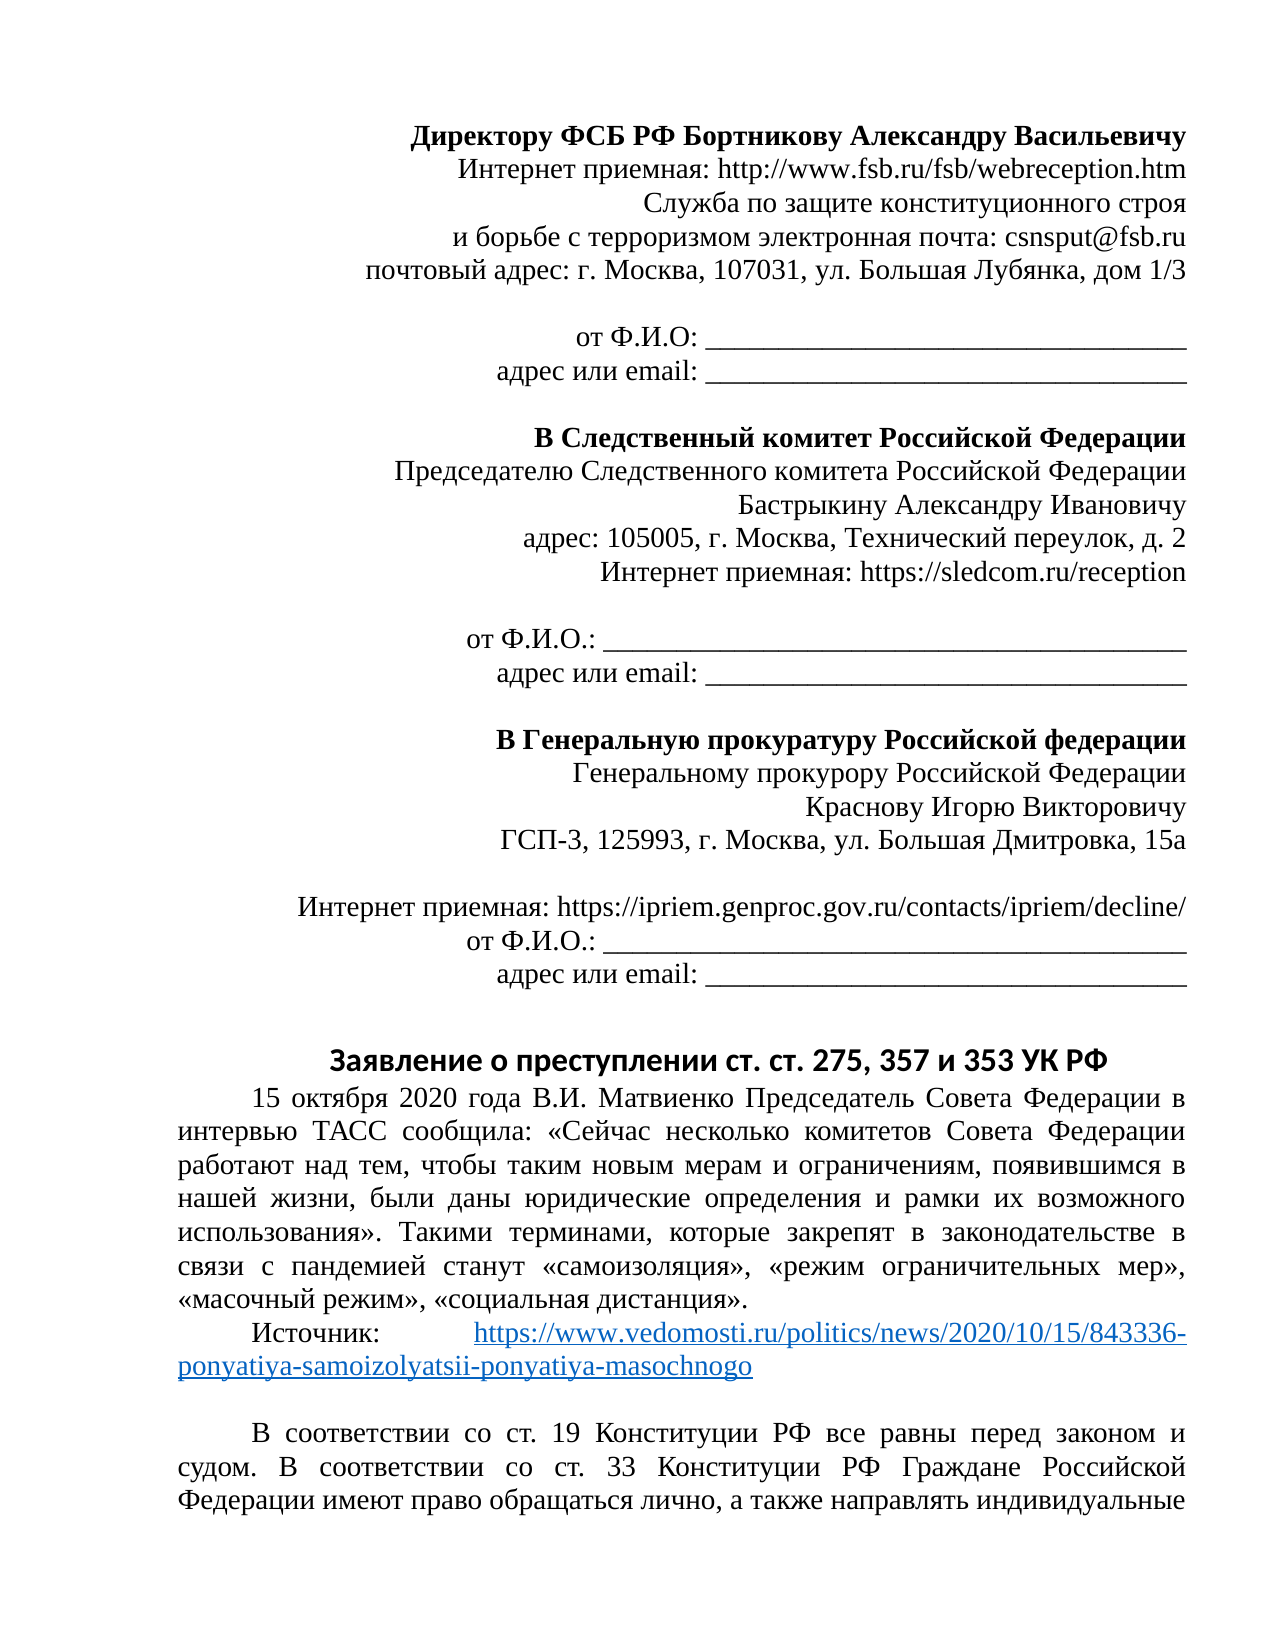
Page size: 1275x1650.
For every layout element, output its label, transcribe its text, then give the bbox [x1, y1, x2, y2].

text 15 октября 2020 года В.И. Матвиенко Председатель Совета Федерации в интервью ТАСС сообщила: «Сейчас несколько комитетов Совета Федерации работают над тем, чтобы таким новым мерам и ограничениям, появившимся в нашей жизни, были даны юридические определения и рамки их возможного использования». Такими терминами, которые закрепят в законодательстве в связи с пандемией станут «самоизоляция», «режим ограничительных мер», «масочный режим», «социальная дистанция». [177, 1080, 1186, 1315]
text Директору ФСБ РФ Бортникову Александру Васильевичу [177, 118, 1186, 152]
text и борьбе с терроризмом электронная почта: csnsput@fsb.ru [177, 219, 1186, 252]
text ГСП-3, 125993, г. Москва, ул. Большая Дмитровка, 15а [177, 822, 1186, 856]
text от Ф.И.О.: ________________________________________ [177, 621, 1186, 655]
text Интернет приемная: http://www.fsb.ru/fsb/webreception.htm [177, 152, 1186, 185]
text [177, 1415, 1186, 1516]
text от Ф.И.О.: ________________________________________ [177, 923, 1186, 957]
text Генеральному прокурору Российской Федерации [177, 755, 1186, 789]
text адрес или email: _________________________________ [177, 957, 1186, 990]
text Председателю Следственного комитета Российской Федерации [177, 453, 1186, 487]
text В Генеральную прокуратуру Российской федерации [177, 722, 1186, 755]
text Источник: https://www.vedomosti.ru/politics/news/2020/10/15/843336-ponyatiya-samoizolyatsii-ponyatiya-masochnogo [177, 1315, 1186, 1382]
text Интернет приемная: https://ipriem.genproc.gov.ru/contacts/ipriem/decline/ [177, 889, 1186, 923]
text адрес или email: _________________________________ [177, 353, 1186, 386]
text Служба по защите конституционного строя [177, 185, 1186, 219]
text Интернет приемная: https://sledcom.ru/reception [177, 554, 1186, 588]
subtitle Заявление о преступлении ст. ст. 275, 357 и 353 УК РФ [177, 1039, 1186, 1080]
text В Следственный комитет Российской Федерации [177, 420, 1186, 453]
text адрес или email: _________________________________ [177, 655, 1186, 688]
text Бастрыкину Александру Ивановичу [177, 487, 1186, 521]
text почтовый адрес: г. Москва, 107031, ул. Большая Лубянка, дом 1/3 [177, 252, 1186, 286]
text адрес: 105005, г. Москва, Технический переулок, д. 2 [177, 521, 1186, 554]
text Краснову Игорю Викторовичу [177, 789, 1186, 822]
text от Ф.И.О: _________________________________ [177, 319, 1186, 353]
